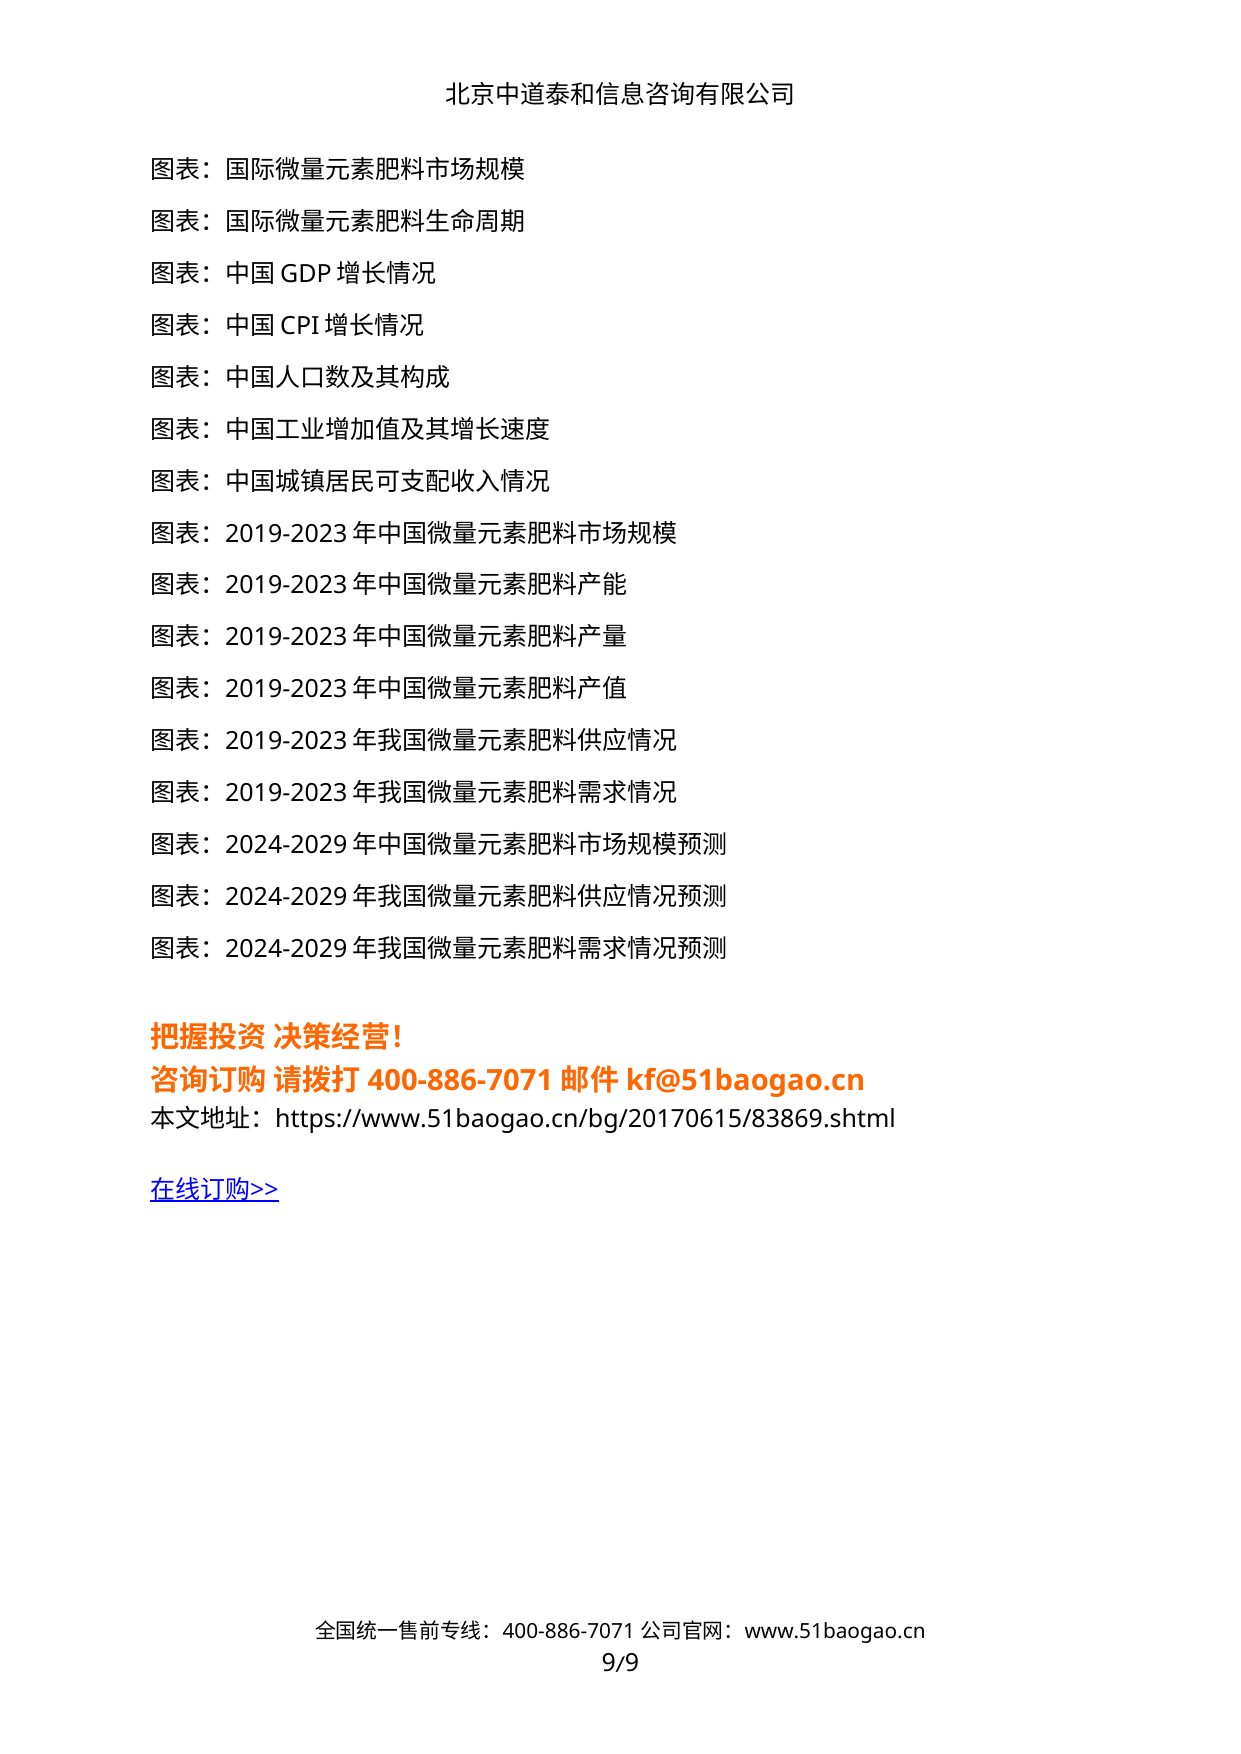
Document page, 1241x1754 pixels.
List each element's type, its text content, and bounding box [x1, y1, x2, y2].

text 图表：2019-2023年我国微量元素肥料供应情况 [150, 721, 1090, 757]
text 图表：2024-2029年我国微量元素肥料供应情况预测 [150, 876, 1090, 912]
text 图表：2019-2023年我国微量元素肥料需求情况 [150, 772, 1090, 809]
text 图表：2019-2023年中国微量元素肥料产量 [150, 617, 1090, 653]
text 图表：中国工业增加值及其增长速度 [150, 409, 1090, 446]
text 在线订购>> [150, 1135, 1090, 1205]
text 图表：中国人口数及其构成 [150, 357, 1090, 394]
text 图表：中国GDP增长情况 [150, 254, 1090, 290]
text 图表：中国城镇居民可支配收入情况 [150, 461, 1090, 497]
text 图表：国际微量元素肥料市场规模 [150, 150, 1090, 186]
text 图表：2019-2023年中国微量元素肥料产能 [150, 565, 1090, 601]
text 图表：2019-2023年中国微量元素肥料产值 [150, 669, 1090, 705]
text 把握投资 决策经营！咨询订购 请拨打 400-886-7071 邮件 kf@51baogao.cn本文地址：https://www.51baogao.cn/bg/20170615/83869.shtml [150, 980, 1090, 1135]
text 图表：国际微量元素肥料生命周期 [150, 202, 1090, 238]
text 图表：2024-2029年我国微量元素肥料需求情况预测 [150, 928, 1090, 964]
text 图表：2019-2023年中国微量元素肥料市场规模 [150, 513, 1090, 549]
text 图表：2024-2029年中国微量元素肥料市场规模预测 [150, 824, 1090, 861]
text 图表：中国CPI增长情况 [150, 306, 1090, 342]
